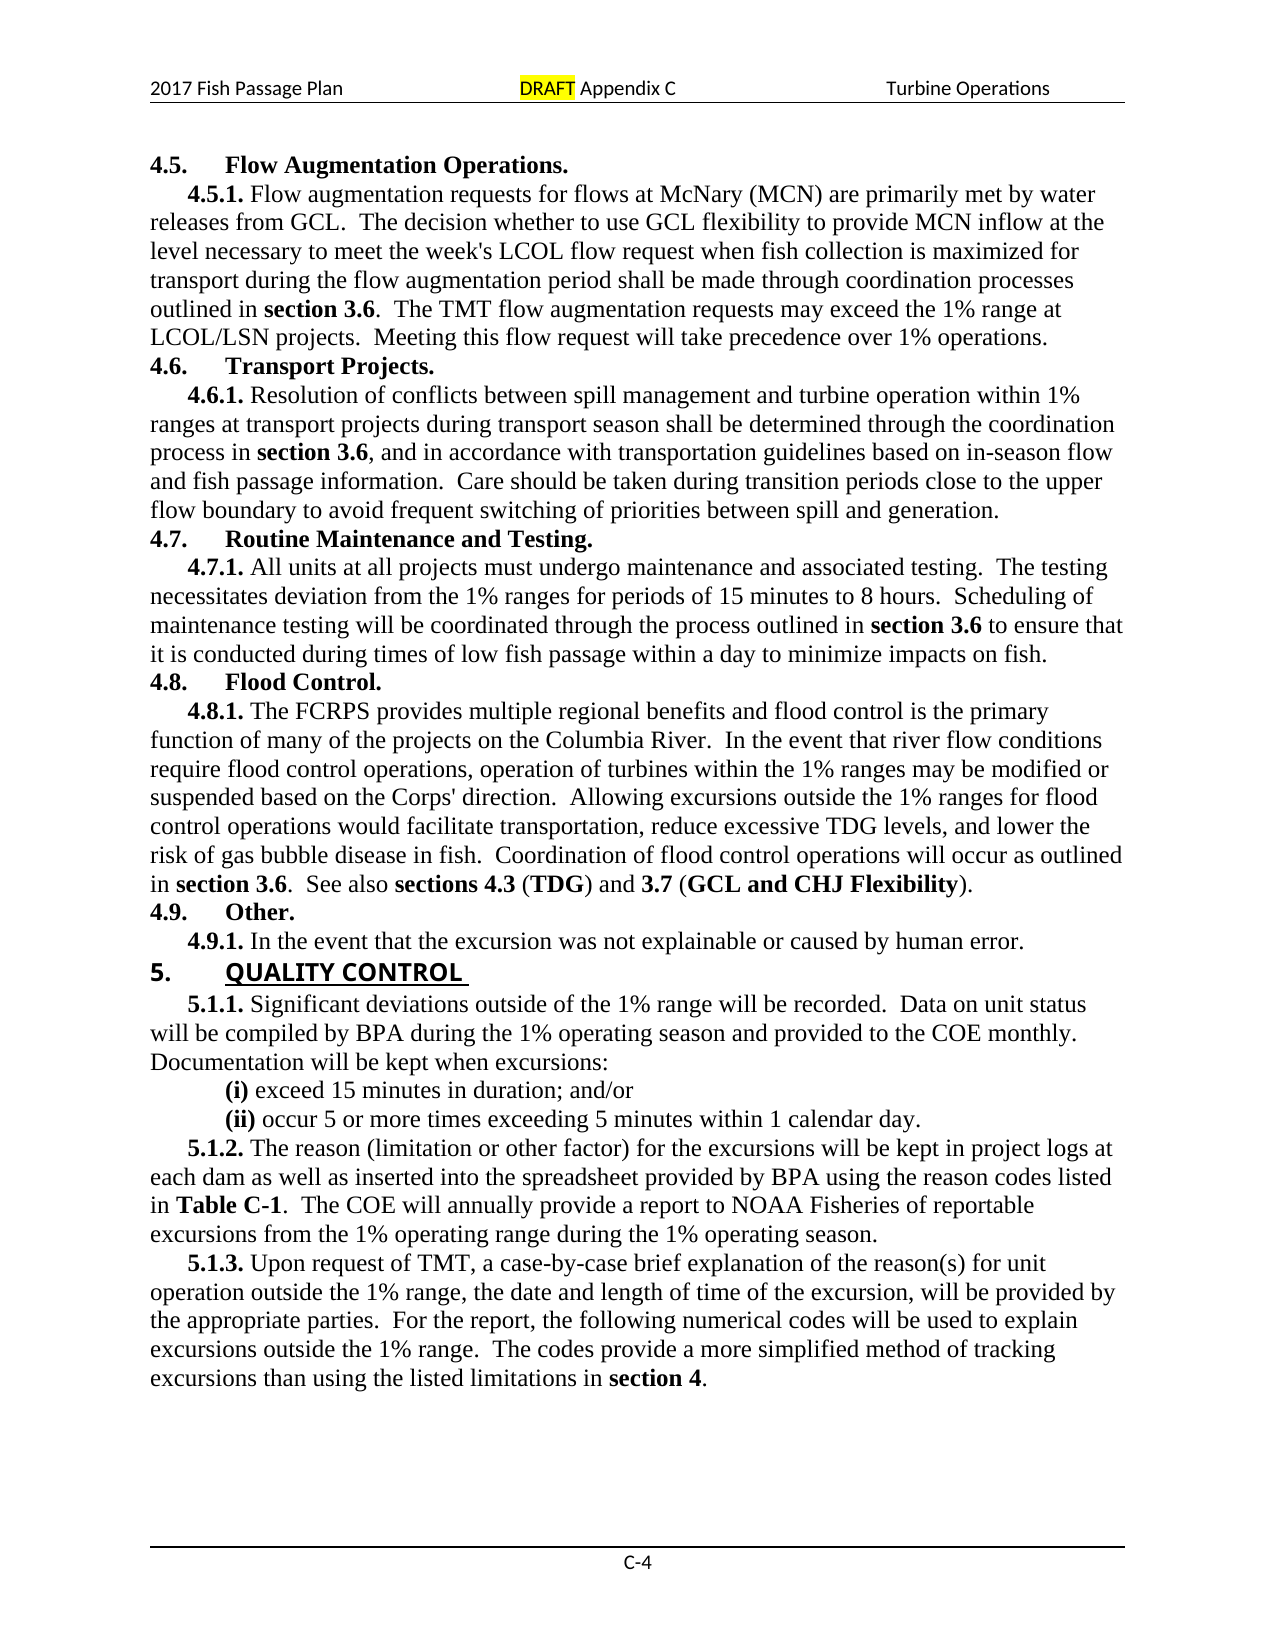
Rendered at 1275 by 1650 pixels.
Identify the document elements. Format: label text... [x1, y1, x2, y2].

text Resolution of conflicts between spill management and turbine operation within 1% ranges at transport projects during transport season shall be determined through the coordination process in section 3.6, and in accordance with transportation guidelines based on in-season flow and fish passage information. Care should be taken during transition periods close to the upper flow boundary to avoid frequent switching of priorities between spill and generation. [150, 380, 1125, 524]
text Significant deviations outside of the 1% range will be recorded. Data on unit status will be compiled by BPA during the 1% operating season and provided to the COE monthly. Documentation will be kept when excursions: [150, 989, 1125, 1075]
text QUALITY CONTROL [150, 955, 1125, 989]
text Flow Augmentation Operations. [150, 150, 1125, 179]
text Transport Projects. [150, 351, 1125, 380]
list occur 5 or more times exceeding 5 minutes within 1 calendar day. [225, 1104, 1125, 1133]
text Flood Control. [150, 667, 1125, 696]
list exceed 15 minutes in duration; and/or [225, 1075, 1125, 1104]
text All units at all projects must undergo maintenance and associated testing. The testing necessitates deviation from the 1% ranges for periods of 15 minutes to 8 hours. Scheduling of maintenance testing will be coordinated through the process outlined in section 3.6 to ensure that it is conducted during times of low fish passage within a day to minimize impacts on fish. [150, 552, 1125, 667]
text In the event that the excursion was not explainable or caused by human error. [150, 926, 1125, 955]
text Upon request of TMT, a case-by-case brief explanation of the reason(s) for unit operation outside the 1% range, the date and length of time of the excursion, will be provided by the appropriate parties. For the report, the following numerical codes will be used to explain excursions outside the 1% range. The codes provide a more simplified method of tracking excursions than using the listed limitations in section 4. [150, 1248, 1125, 1392]
text Flow augmentation requests for flows at McNary (MCN) are primarily met by water releases from GCL. The decision whether to use GCL flexibility to provide MCN inflow at the level necessary to meet the week's LCOL flow request when fish collection is maximized for transport during the flow augmentation period shall be made through coordination processes outlined in section 3.6. The TMT flow augmentation requests may exceed the 1% range at LCOL/LSN projects. Meeting this flow request will take precedence over 1% operations. [150, 179, 1125, 351]
text The reason (limitation or other factor) for the excursions will be kept in project logs at each dam as well as inserted into the spreadsheet provided by BPA using the reason codes listed in Table C-1. The COE will annually provide a report to NOAA Fisheries of reportable excursions from the 1% operating range during the 1% operating season. [150, 1133, 1125, 1248]
text The FCRPS provides multiple regional benefits and flood control is the primary function of many of the projects on the Columbia River. In the event that river flow conditions require flood control operations, operation of turbines within the 1% ranges may be modified or suspended based on the Corps' direction. Allowing excursions outside the 1% ranges for flood control operations would facilitate transportation, reduce excessive TDG levels, and lower the risk of gas bubble disease in fish. Coordination of flood control operations will occur as outlined in section 3.6. See also sections 4.3 (TDG) and 3.7 (GCL and CHJ Flexibility). [150, 696, 1125, 897]
text Routine Maintenance and Testing. [150, 524, 1125, 552]
text Other. [150, 897, 1125, 926]
